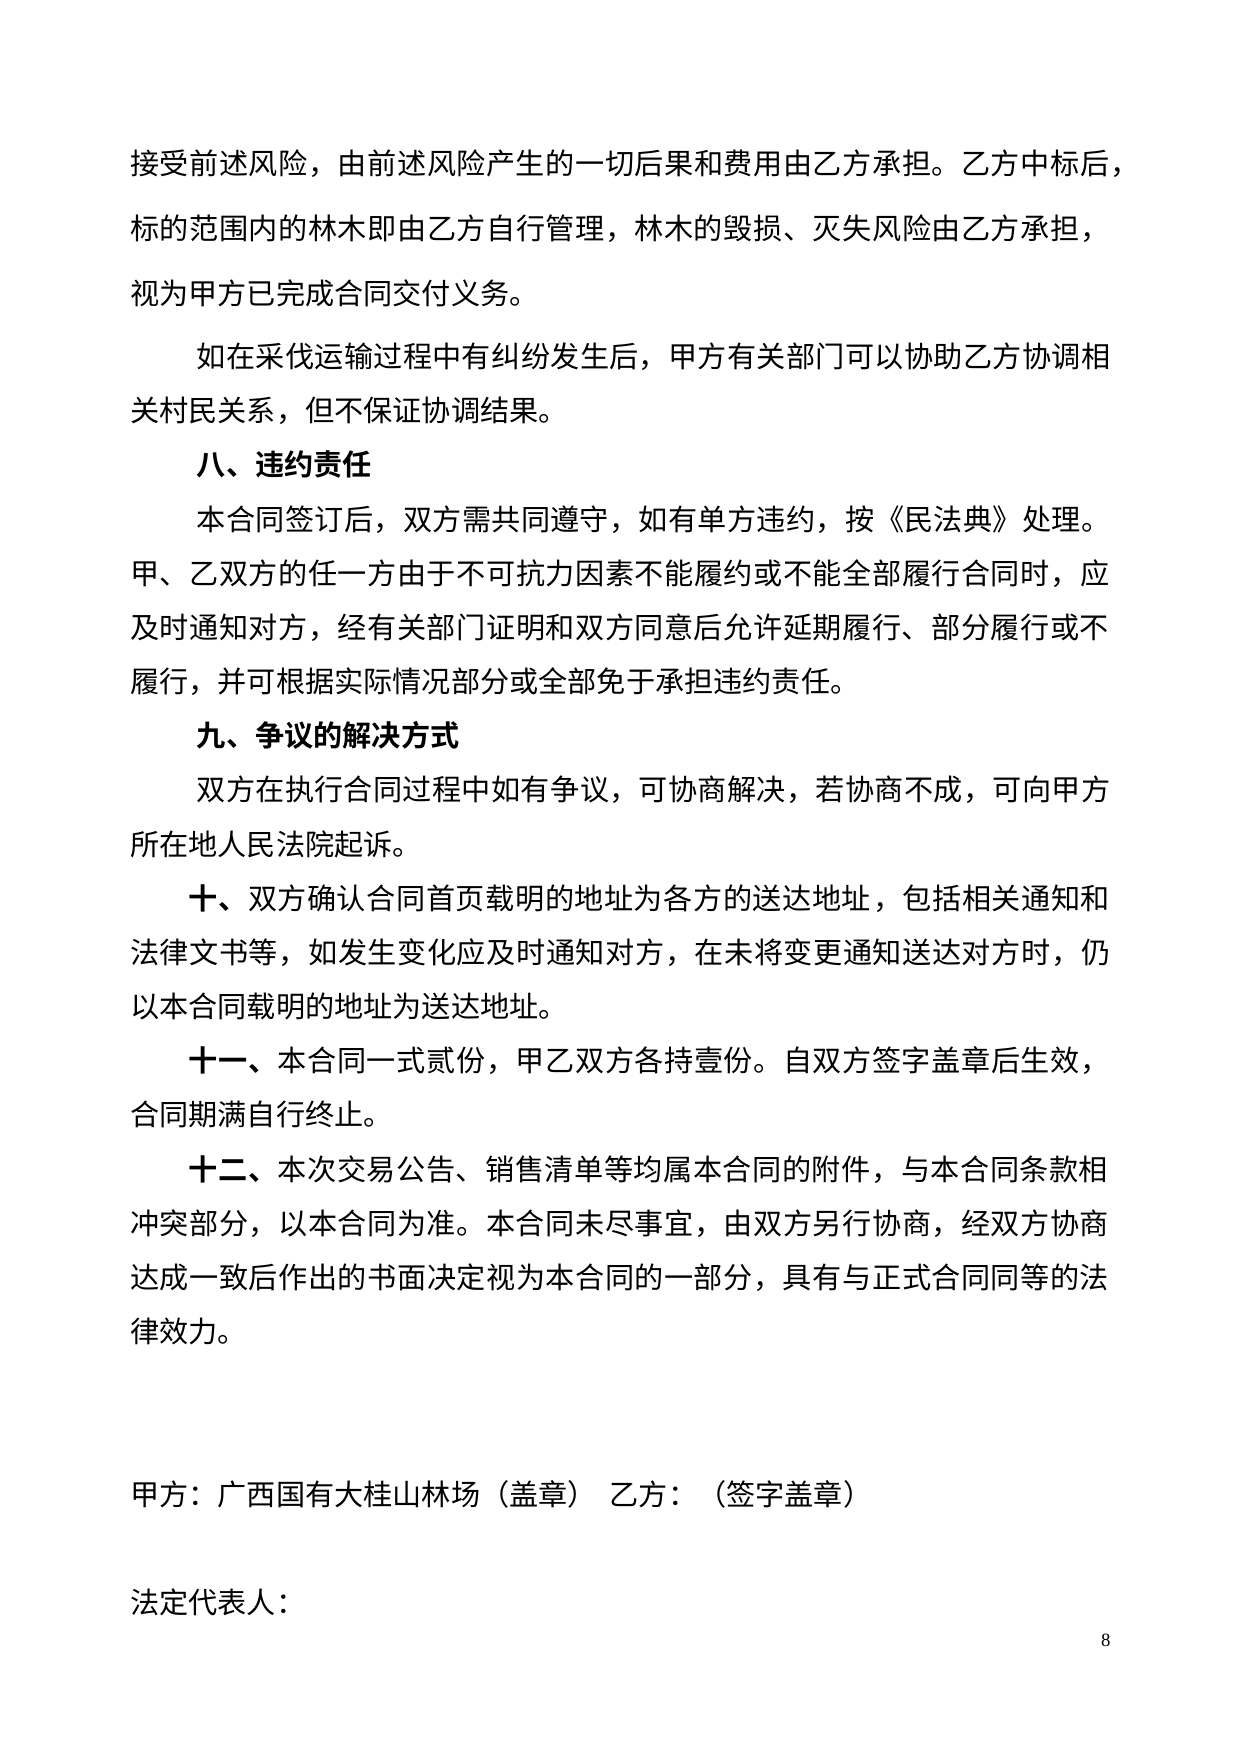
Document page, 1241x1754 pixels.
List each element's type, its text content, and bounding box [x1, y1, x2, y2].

text 八、违约责任 [130, 432, 1110, 487]
text 本合同签订后，双方需共同遵守，如有单方违约，按《民法典》处理。甲、乙双方的任一方由于不可抗力因素不能履约或不能全部履行合同时，应及时通知对方，经有关部门证明和双方同意后允许延期履行、部分履行或不履行，并可根据实际情况部分或全部免于承担违约责任。 [130, 487, 1110, 703]
text 甲方：广西国有大桂山林场（盖章） 乙方：（签字盖章） [130, 1462, 1110, 1516]
text 如在采伐运输过程中有纠纷发生后，甲方有关部门可以协助乙方协调相关村民关系，但不保证协调结果。 [130, 324, 1110, 432]
text 双方在执行合同过程中如有争议，可协商解决，若协商不成，可向甲方所在地人民法院起诉。 [130, 757, 1110, 866]
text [130, 129, 1110, 324]
text 九、争议的解决方式 [130, 703, 1110, 757]
list 十、双方确认合同首页载明的地址为各方的送达地址，包括相关通知和法律文书等，如发生变化应及时通知对方，在未将变更通知送达对方时，仍以本合同载明的地址为送达地址。 [130, 866, 1110, 1028]
text 法定代表人： [130, 1570, 1110, 1624]
list 十一、本合同一式贰份，甲乙双方各持壹份。自双方签字盖章后生效，合同期满自行终止。 [130, 1028, 1110, 1137]
text 十二、本次交易公告、销售清单等均属本合同的附件，与本合同条款相冲突部分，以本合同为准。本合同未尽事宜，由双方另行协商，经双方协商达成一致后作出的书面决定视为本合同的一部分，具有与正式合同同等的法律效力。 [130, 1137, 1110, 1353]
